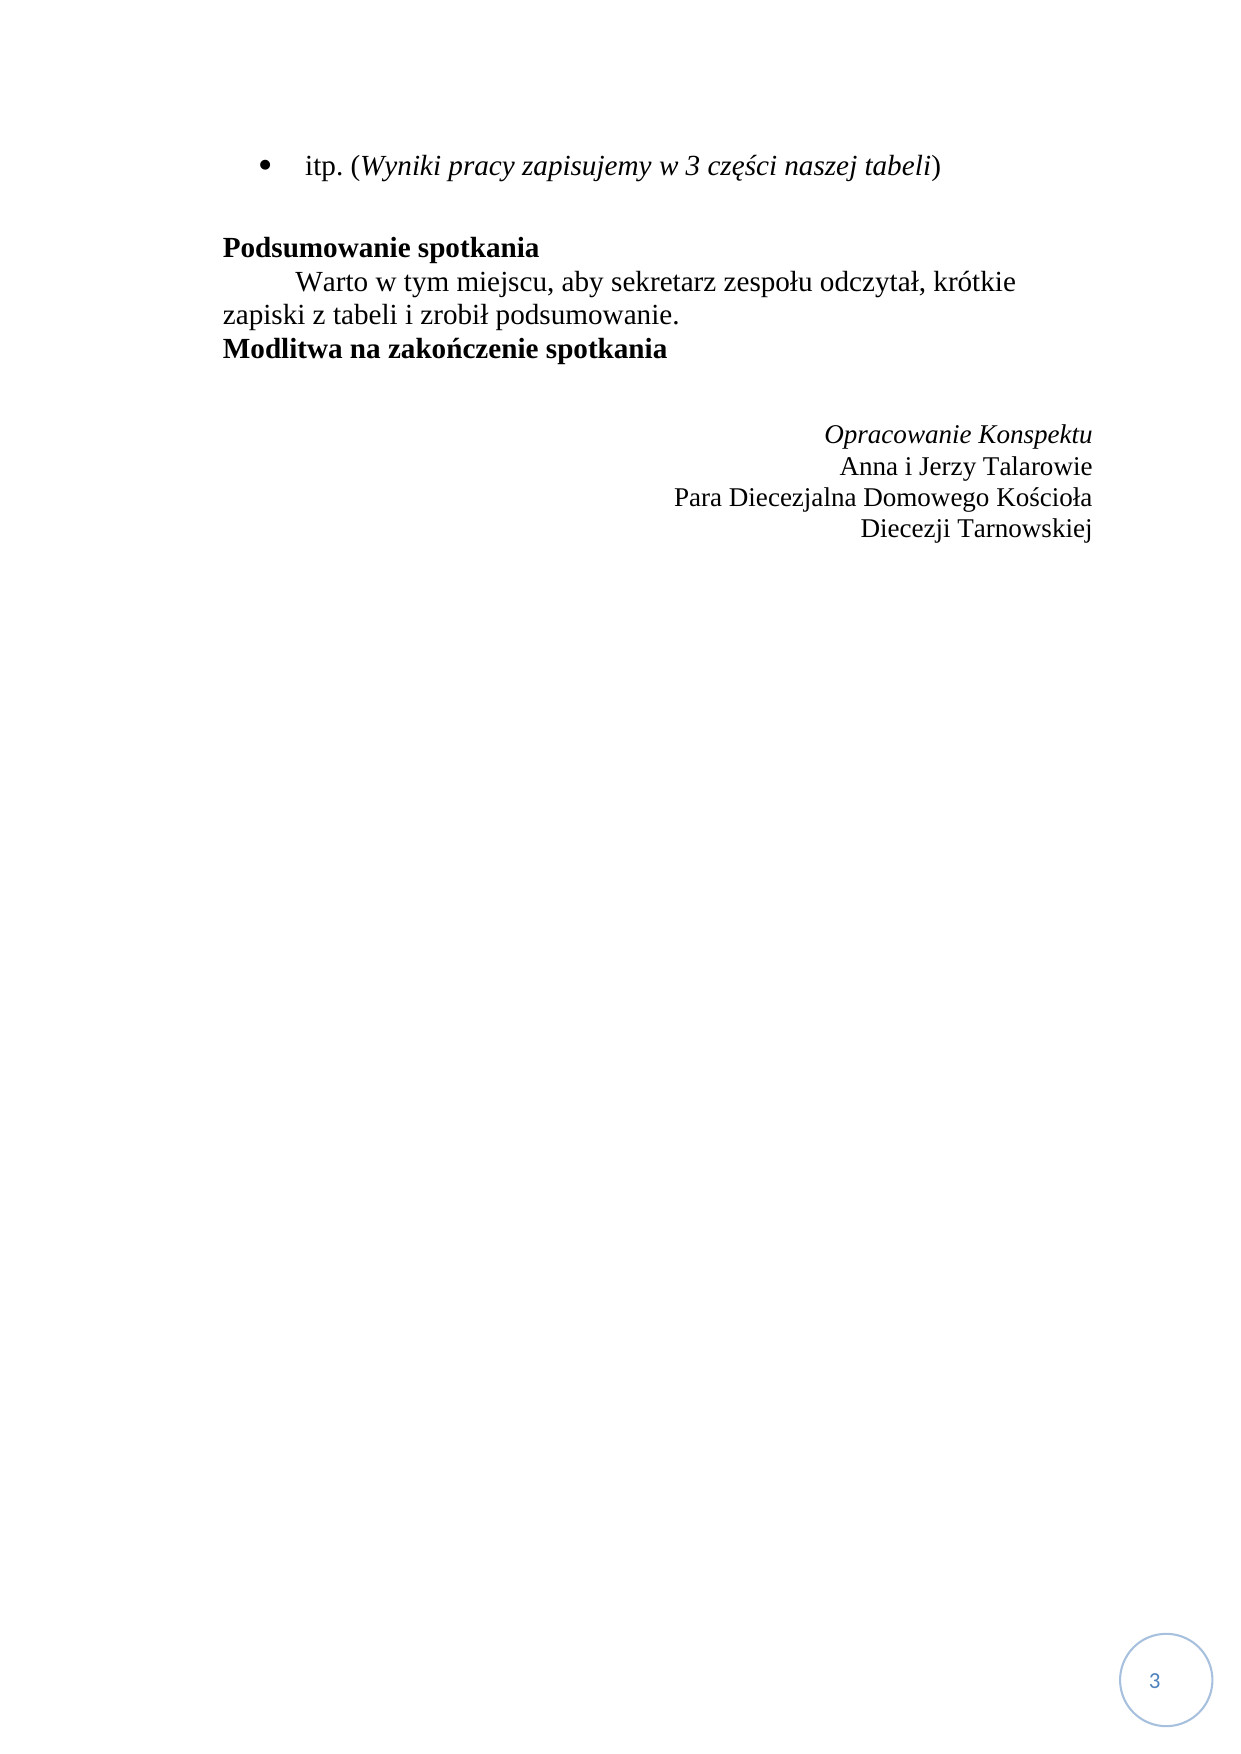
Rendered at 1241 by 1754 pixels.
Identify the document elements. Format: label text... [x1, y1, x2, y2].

list Anna i Jerzy Talarowie [223, 450, 1093, 481]
list Opracowanie Konspektu [223, 419, 1093, 450]
text Warto w tym miejscu, aby sekretarz zespołu odczytał, krótkie zapiski z tabeli i zrobił podsumowanie. [223, 264, 1093, 331]
list Modlitwa na zakończenie spotkania [223, 331, 1093, 364]
list Diecezji Tarnowskiej [223, 512, 1093, 543]
list Para Diecezjalna Domowego Kościoła [223, 481, 1093, 512]
text Podsumowanie spotkania [223, 230, 1093, 264]
list itp. (Wyniki pracy zapisujemy w 3 części naszej tabeli) [260, 148, 1093, 209]
